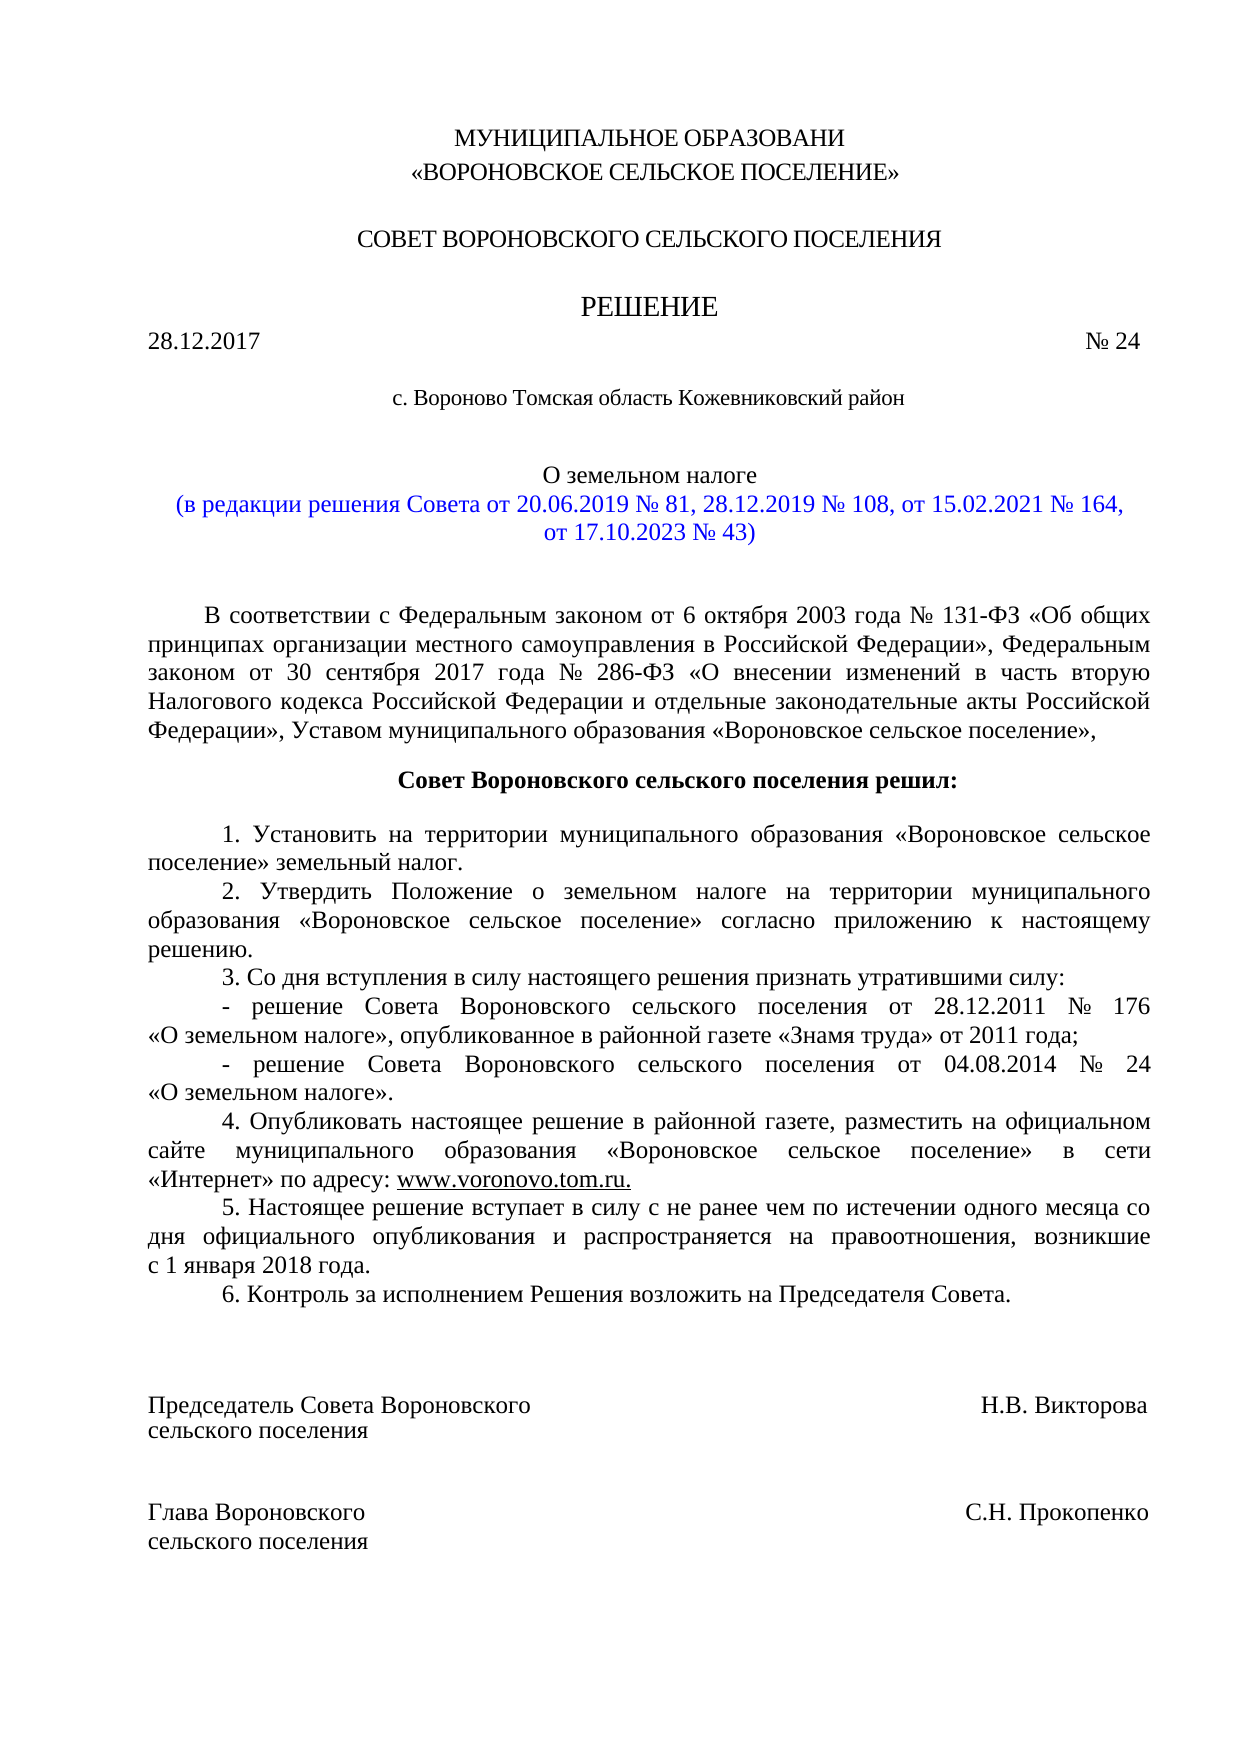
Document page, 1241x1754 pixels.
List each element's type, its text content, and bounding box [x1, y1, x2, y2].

text (в редакции решения Совета от 20.06.2019 № 81, 28.12.2019 № 108, от 15.02.2021 № 164, от 17.10.2023 № 43) [148, 489, 1152, 546]
text «ВОРОНОВСКОЕ СЕЛЬСКОЕ ПОСЕЛЕНИЕ» [148, 157, 1152, 186]
text Председатель Совета Вороновского Н.В. Викторова [148, 1394, 1152, 1419]
text с. Вороново Томская область Кожевниковский район [148, 383, 1149, 410]
text О земельном налоге [148, 464, 1151, 489]
text Совет Вороновского сельского поселения решил: [148, 769, 1152, 794]
text 6. Контроль за исполнением Решения возложить на Председателя Совета. [148, 1279, 1152, 1307]
text МУНИЦИПАЛЬНОЕ ОБРАЗОВАНИ [148, 123, 1152, 152]
text 1. Установить на территории муниципального образования «Вороновское сельское поселение» земельный налог. [148, 819, 1152, 876]
text 5. Настоящее решение вступает в силу с не ранее чем по истечении одного месяца со дня официального опубликования и распространяется на правоотношения, возникшие с 1 января 2018 года. [148, 1192, 1152, 1279]
text 4. Опубликовать настоящее решение в районной газете, разместить на официальном сайте муниципального образования «Вороновское сельское поселение» в сети «Интернет» по адресу: www.voronovo.tom.ru. [148, 1106, 1152, 1192]
text 2. Утвердить Положение о земельном налоге на территории муниципального образования «Вороновское сельское поселение» согласно приложению к настоящему решению. [148, 876, 1152, 962]
text РЕШЕНИЕ [148, 289, 1152, 322]
text 28.12.2017 № 24 [148, 326, 1152, 355]
text сельского поселения [148, 1419, 1152, 1444]
text - решение Совета Вороновского сельского поселения от 04.08.2014 № 24 «О земельном налоге». [148, 1049, 1152, 1106]
text - решение Совета Вороновского сельского поселения от 28.12.2011 № 176 «О земельном налоге», опубликованное в районной газете «Знамя труда» от 2011 года; [148, 991, 1152, 1049]
text сельского поселения [148, 1526, 1152, 1555]
text Глава Вороновского С.Н. Прокопенко [148, 1497, 1152, 1526]
text В соответствии с Федеральным законом от 6 октября 2003 года № 131-ФЗ «Об общих принципах организации местного самоуправления в Российской Федерации», Федеральным законом от 30 сентября 2017 года № 286-ФЗ «О внесении изменений в часть вторую Налогового кодекса Российской Федерации и отдельные законодательные акты Российской Федерации», Уставом муниципального образования «Вороновское сельское поселение», [148, 600, 1152, 744]
text 3. Со дня вступления в силу настоящего решения признать утратившими силу: [148, 962, 1152, 991]
text СОВЕТ ВОРОНОВСКОГО СЕЛЬСКОГО ПОСЕЛЕНИЯ [148, 224, 1152, 253]
